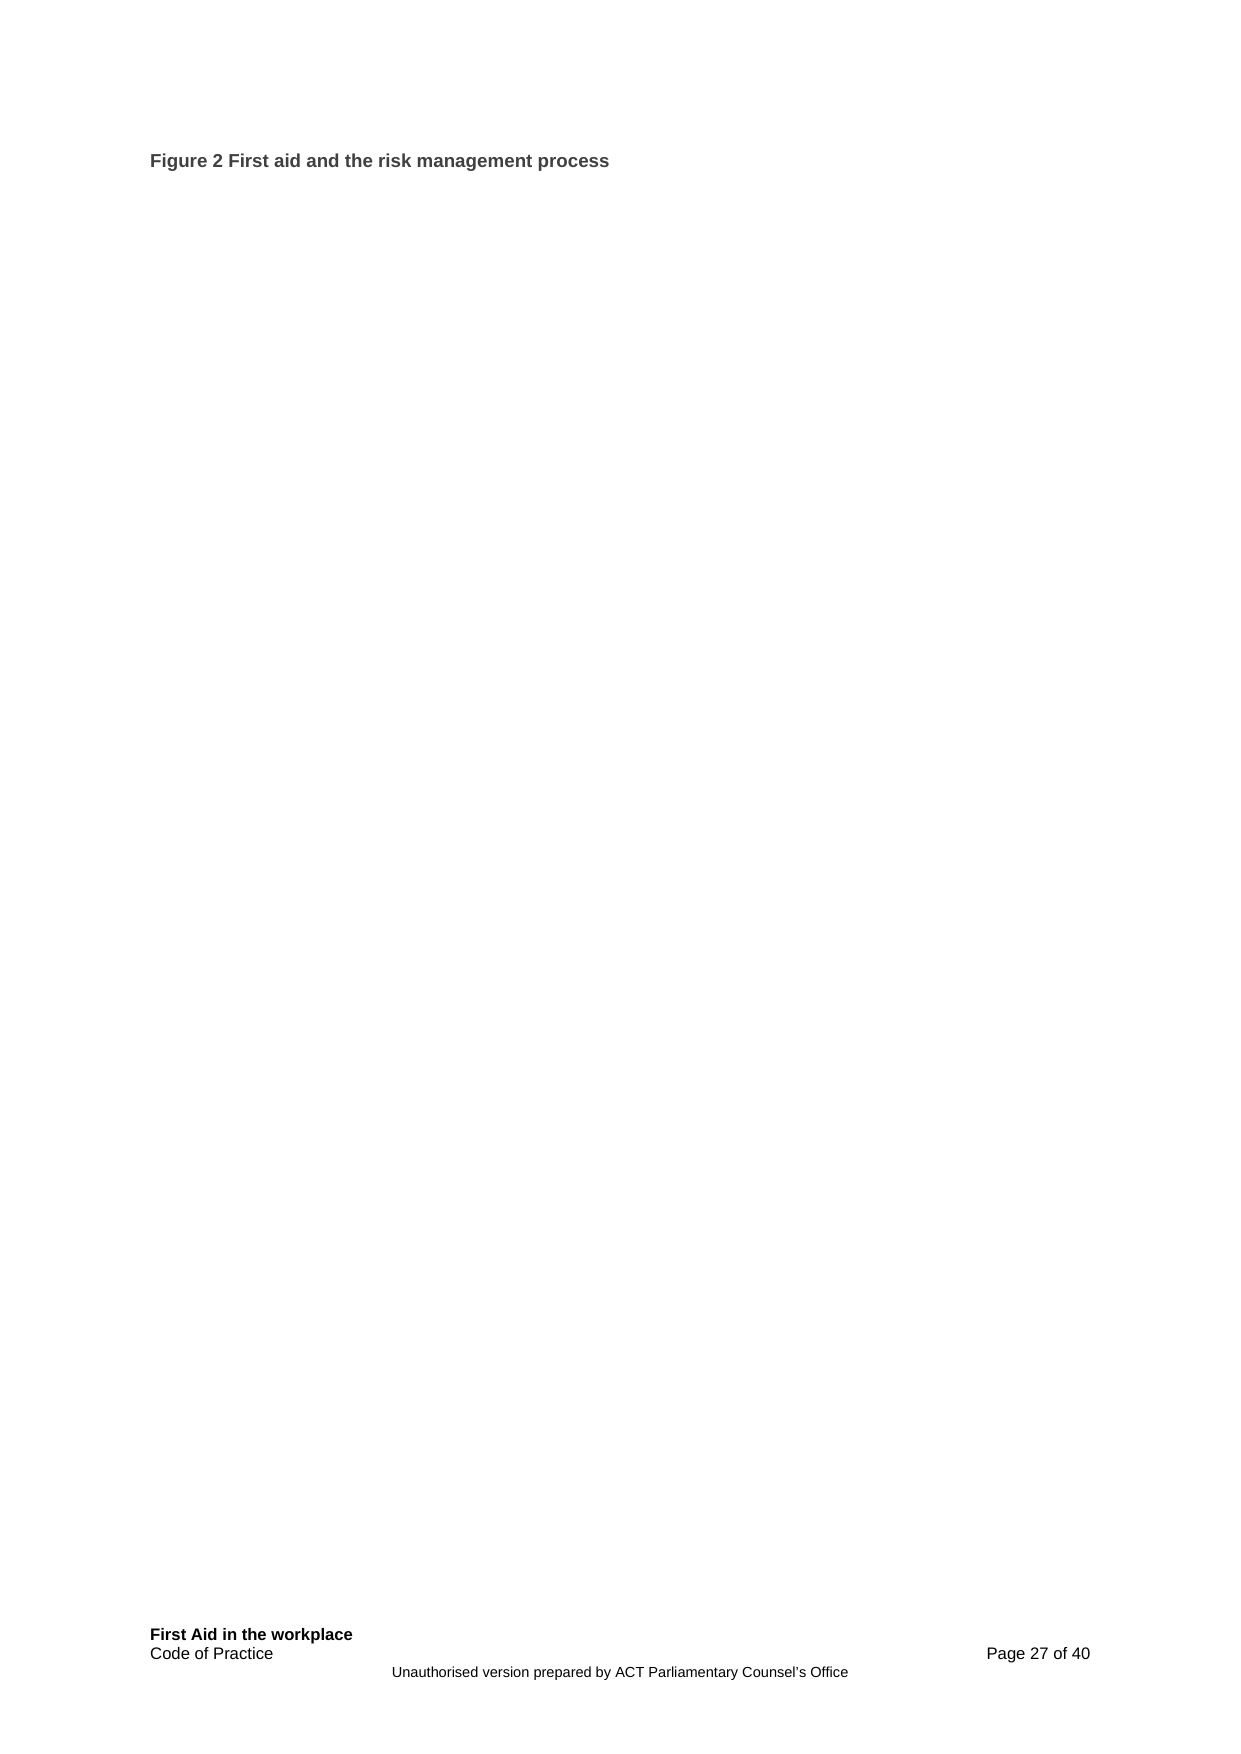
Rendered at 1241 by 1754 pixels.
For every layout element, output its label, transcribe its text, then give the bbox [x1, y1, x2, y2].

text Figure 2 First aid and the risk management process [150, 150, 1090, 172]
